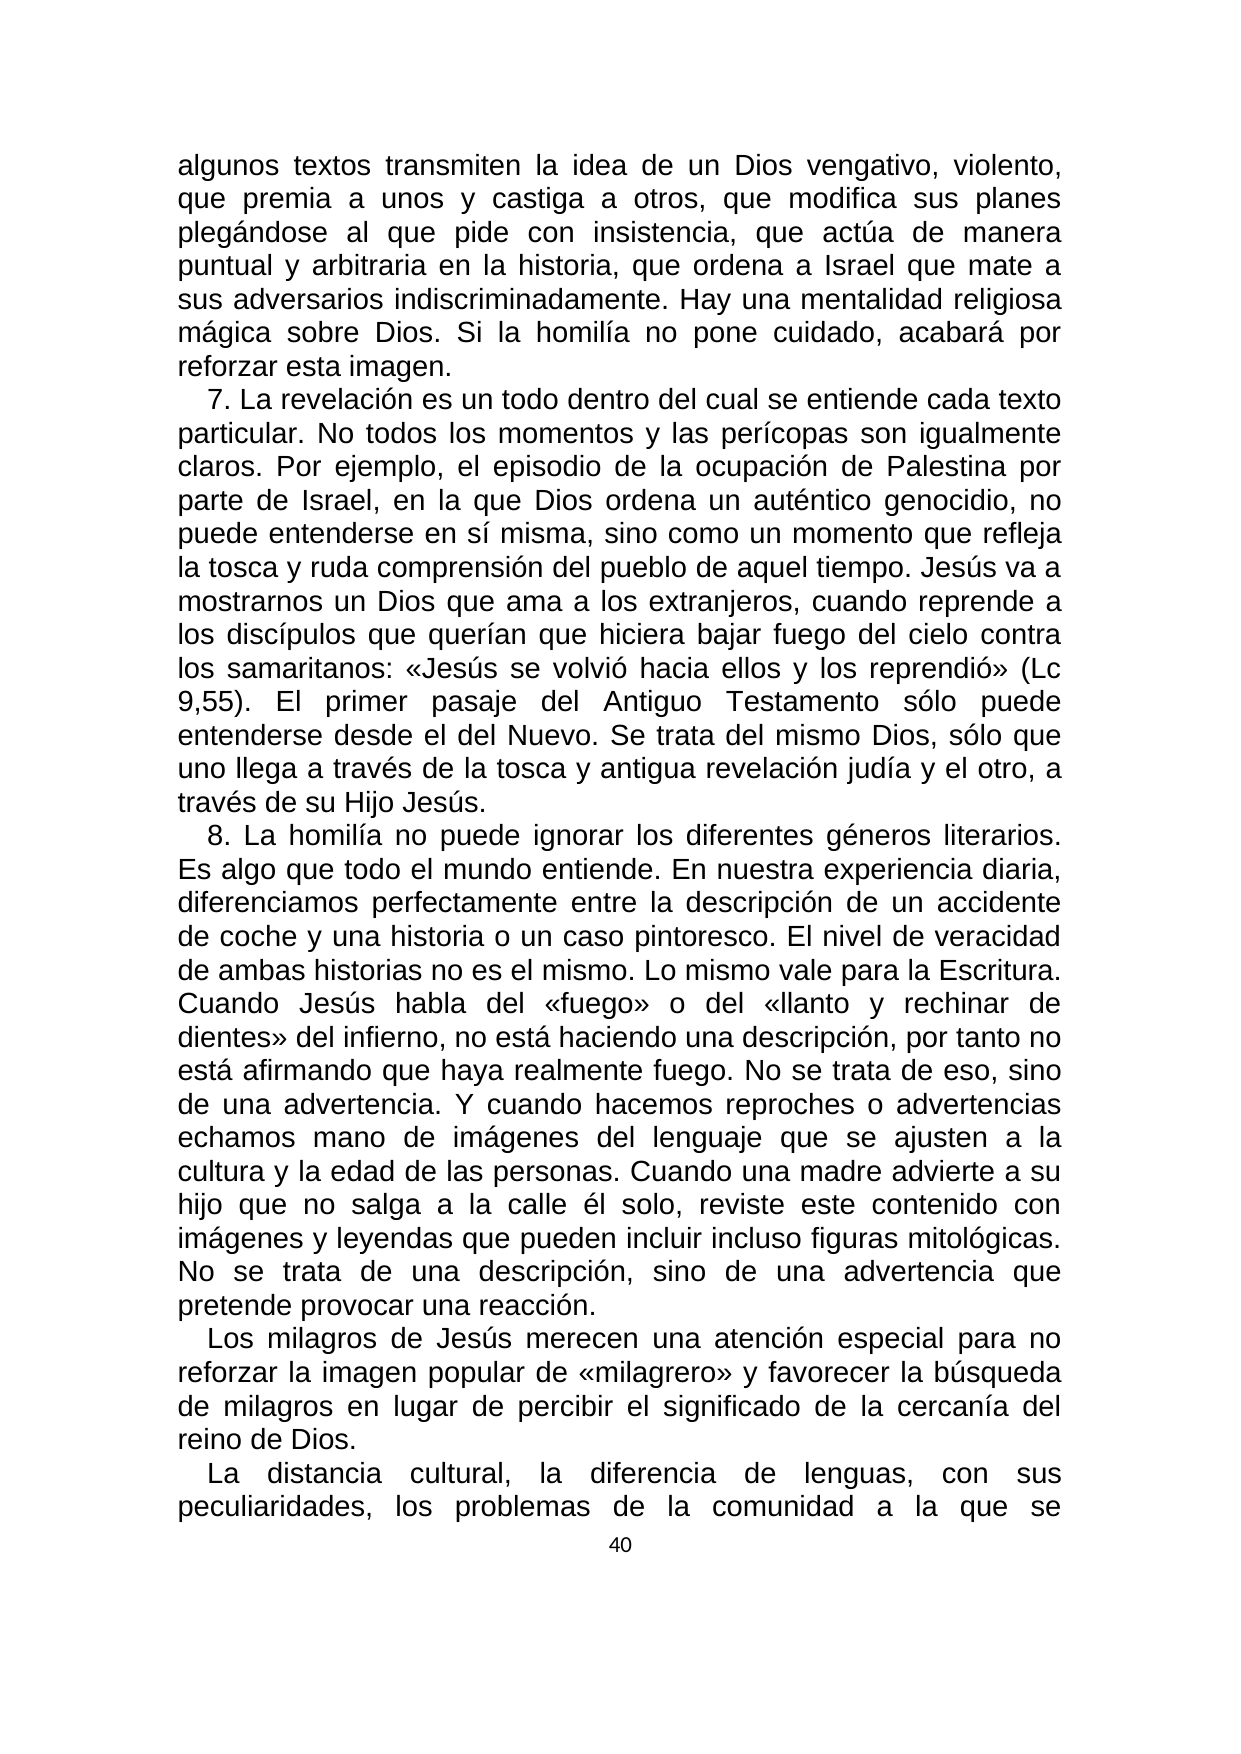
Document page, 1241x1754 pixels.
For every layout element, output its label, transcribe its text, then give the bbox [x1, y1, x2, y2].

text 7. La revelación es un todo dentro del cual se entiende cada texto particular. No todos los momentos y las perícopas son igualmente claros. Por ejemplo, el episodio de la ocupación de Palestina por parte de Israel, en la que Dios ordena un auténtico genocidio, no puede entenderse en sí misma, sino como un momento que refleja la tosca y ruda comprensión del pueblo de aquel tiempo. Jesús va a mostrarnos un Dios que ama a los extranjeros, cuando reprende a los discípulos que querían que hiciera bajar fuego del cielo contra los samaritanos: «Jesús se volvió hacia ellos y los reprendió» (Lc 9,55). El primer pasaje del Antiguo Testamento sólo puede entenderse desde el del Nuevo. Se trata del mismo Dios, sólo que uno llega a través de la tosca y antigua revelación judía y el otro, a través de su Hijo Jesús. [177, 382, 1063, 818]
text Los milagros de Jesús merecen una atención especial para no reforzar la imagen popular de «milagrero» y favorecer la búsqueda de milagros en lugar de percibir el significado de la cercanía del reino de Dios. [177, 1322, 1063, 1456]
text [177, 148, 1063, 382]
text 8. La homilía no puede ignorar los diferentes géneros literarios. Es algo que todo el mundo entiende. En nuestra experiencia diaria, diferenciamos perfectamente entre la descripción de un accidente de coche y una historia o un caso pintoresco. El nivel de veracidad de ambas historias no es el mismo. Lo mismo vale para la Escritura. Cuando Jesús habla del «fuego» o del «llanto y rechinar de dientes» del infierno, no está haciendo una descripción, por tanto no está afirmando que haya realmente fuego. No se trata de eso, sino de una advertencia. Y cuando hacemos reproches o advertencias echamos mano de imágenes del lenguaje que se ajusten a la cultura y la edad de las personas. Cuando una madre advierte a su hijo que no salga a la calle él solo, reviste este contenido con imágenes y leyendas que pueden incluir incluso figuras mitológicas. No se trata de una descripción, sino de una advertencia que pretende provocar una reacción. [177, 818, 1063, 1322]
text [177, 1456, 1063, 1523]
